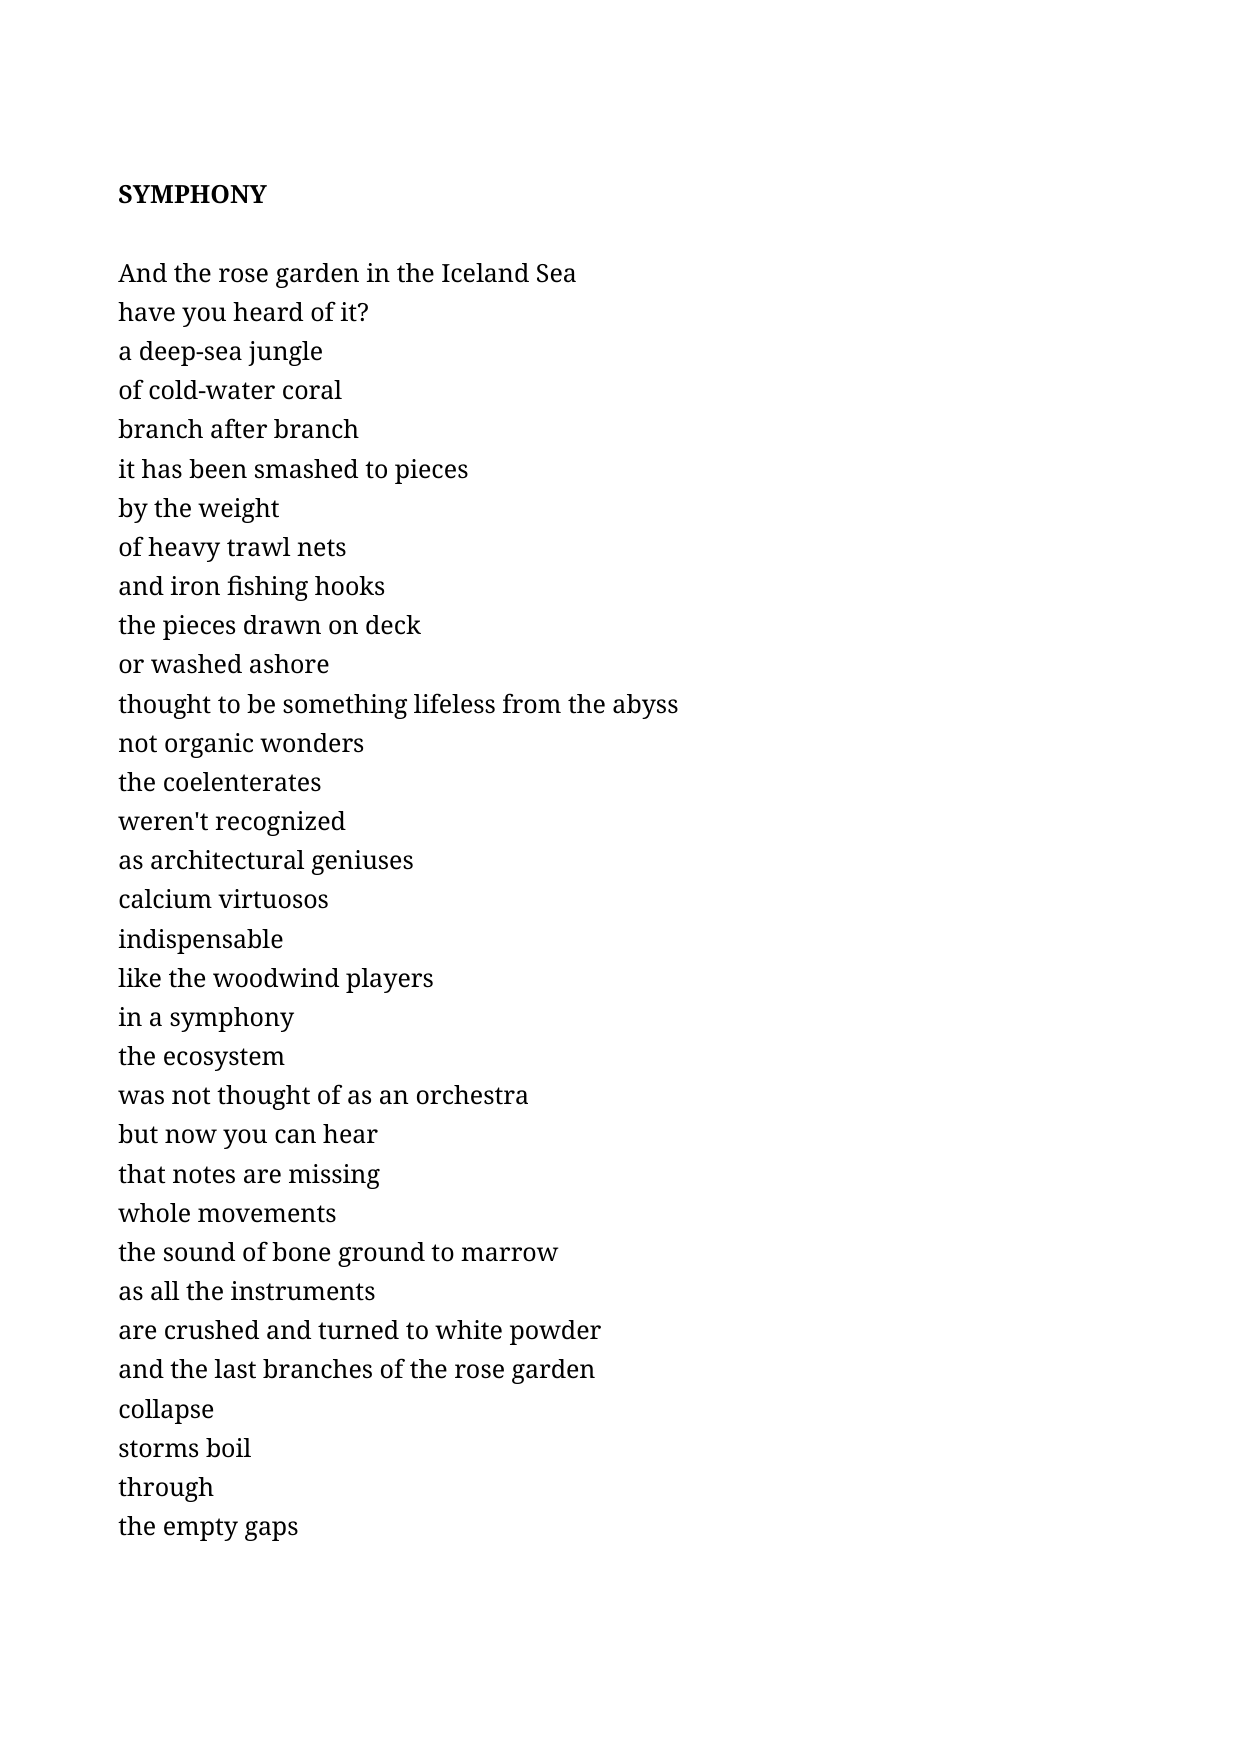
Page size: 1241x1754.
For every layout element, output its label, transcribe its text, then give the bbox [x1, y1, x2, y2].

text weren't recognized [118, 804, 1122, 838]
text not organic wonders [118, 726, 1122, 759]
text but now you can hear [118, 1117, 1122, 1151]
text the sound of bone ground to marrow [118, 1235, 1122, 1269]
text branch after branch [118, 412, 1122, 446]
text a deep-sea jungle [118, 334, 1122, 368]
text SYMPHONY [118, 177, 1122, 211]
text indispensable [118, 921, 1122, 955]
text And the rose garden in the Iceland Sea [118, 256, 1122, 289]
text collapse [118, 1391, 1122, 1425]
text the empty gaps [118, 1509, 1122, 1543]
text that notes are missing [118, 1156, 1122, 1190]
text and iron fishing hooks [118, 569, 1122, 603]
text the coelenterates [118, 765, 1122, 799]
text and the last branches of the rose garden [118, 1352, 1122, 1386]
text it has been smashed to pieces [118, 451, 1122, 485]
text storms boil [118, 1431, 1122, 1464]
text through [118, 1470, 1122, 1504]
text are crushed and turned to white powder [118, 1313, 1122, 1347]
text like the woodwind players [118, 961, 1122, 994]
text in a symphony [118, 1000, 1122, 1034]
text have you heard of it? [118, 295, 1122, 329]
text was not thought of as an orchestra [118, 1078, 1122, 1112]
text as all the instruments [118, 1274, 1122, 1308]
text by the weight [118, 491, 1122, 524]
text calcium virtuosos [118, 882, 1122, 916]
text as architectural geniuses [118, 843, 1122, 877]
text the ecosystem [118, 1039, 1122, 1073]
text of heavy trawl nets [118, 530, 1122, 564]
text thought to be something lifeless from the abyss [118, 686, 1122, 720]
text or washed ashore [118, 647, 1122, 681]
text the pieces drawn on deck [118, 608, 1122, 642]
text of cold-water coral [118, 373, 1122, 407]
text whole movements [118, 1196, 1122, 1229]
